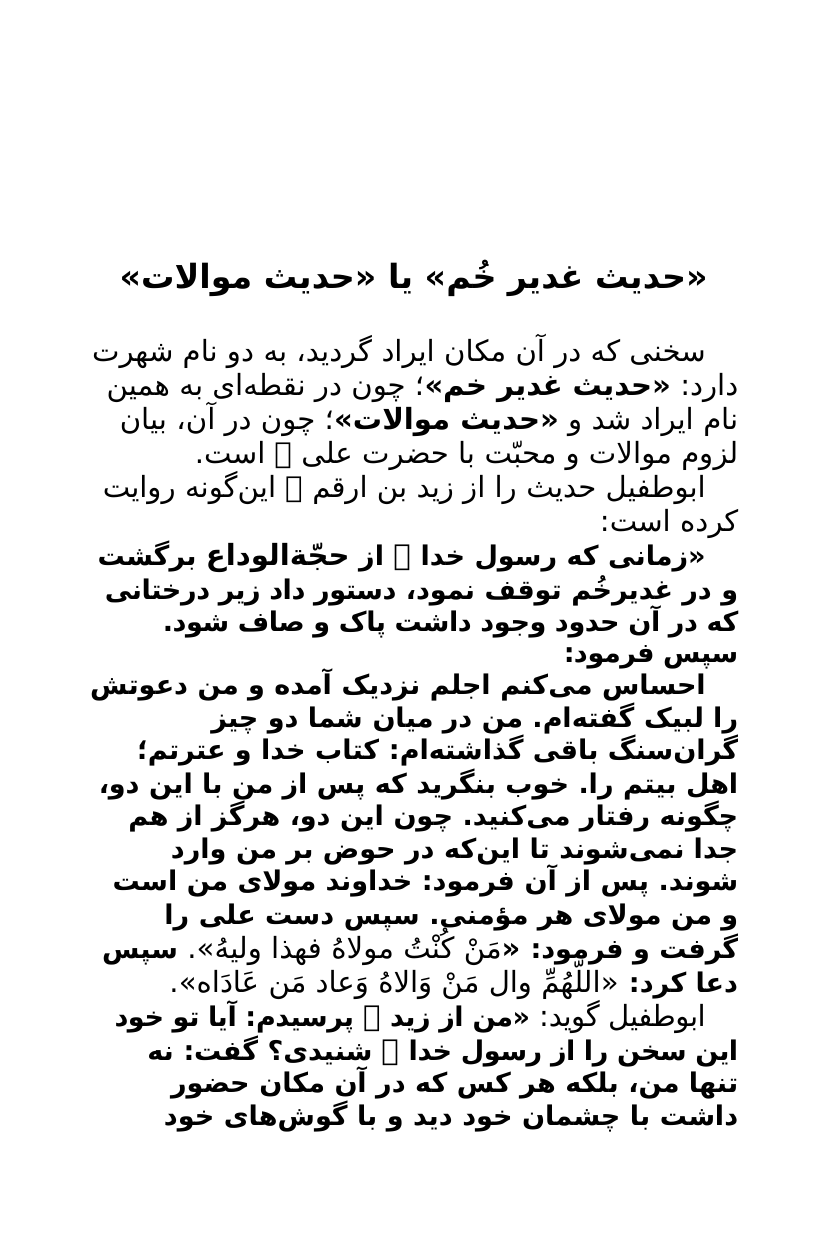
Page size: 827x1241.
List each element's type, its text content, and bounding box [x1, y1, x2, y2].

text «زمانی‌ كه‌ رسول‌ خدا از حجّةالوداع‌ برگشت‌ و در غدیرخُم‌ توقف‌ نمود، دستور داد زیر درختانی‌ كه‌ در آن‌ حدود وجود داشت‌ پاک و صاف‌ شود. سپس‌ فرمود: [89, 538, 738, 669]
text سخنی‌ كه‌ در آن‌ مكان‌ ایراد گردید، به‌ دو نام‌ شهرت‌ دارد: «حدیث‌ غدیر خم‌»؛ چون‌ در نقطه‌ای‌ به‌ همین‌ نام‌ ایراد شد و «حدیث‌ موالات‌»؛ چون‌ در آن‌، بیان‌ لزوم‌ موالات‌ و محبّت‌ با حضرت‌ علی‌ است‌. [89, 334, 738, 470]
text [89, 999, 738, 1133]
text احساس‌ می‌كنم‌ اجلم‌ نزدیک آمده‌ و من‌ دعوتش‌ را لبیک گفته‌ام‌. من‌ در میان‌ شما دو چیز گران‌سنگ‌ باقی‌ گذاشته‌ام‌: كتاب‌ خدا و عترتم‌؛ اهل‌ بیتم‌ را. خوب‌ بنگرید كه‌ پس‌ از من‌ با این‌ دو، چگونه‌ رفتار می‌كنید. چون‌ این‌ دو، هرگز از هم‌ جدا نمی‌شوند تا این‌كه‌ در حوض‌ بر من‌ وارد شوند. پس‌ از آن‌ فرمود: خداوند مولای‌ من‌ است‌ و من‌ مولای‌ هر مؤمنی‌. سپس‌ دست‌ علی‌ را گرفت‌ و فرمود: «مَن‌ْ كُنْت‌ُ مولاهُ فهذا ولیهُ». سپس‌ دعا كرد: «اللّهُمِّ وال‌ مَن‌ْ وَالاهُ وَعاد مَن‌ عَادَاه‌». [89, 669, 738, 999]
text ابوطفیل‌ حدیث‌ را از زید بن‌ ارقم‌ این‌گونه‌ روایت‌ كرده‌ است‌: [89, 470, 738, 538]
text «حديث‌ غدير خُم‌» يا «حديث‌ موالات‌» [89, 258, 738, 297]
